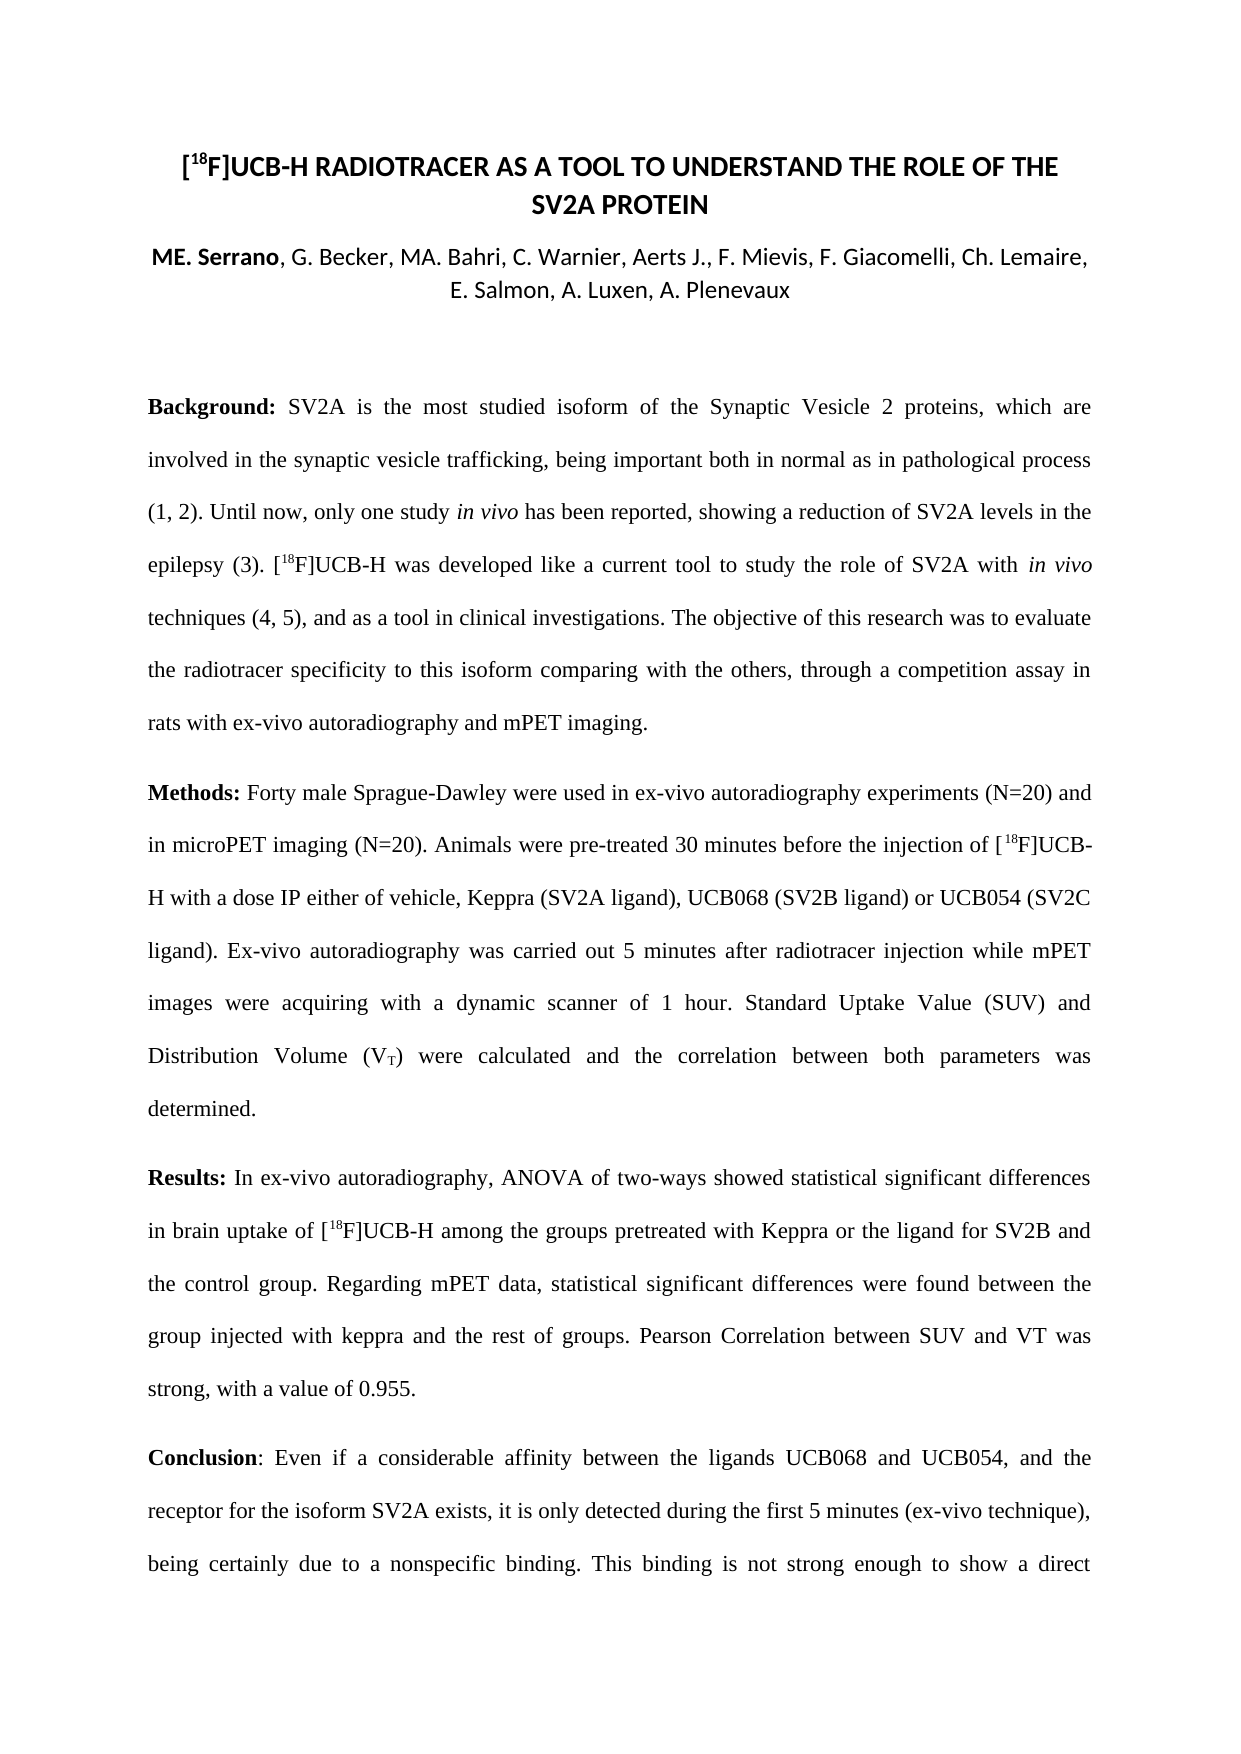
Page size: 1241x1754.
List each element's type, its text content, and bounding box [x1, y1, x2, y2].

text Background: SV2A is the most studied isoform of the Synaptic Vesicle 2 proteins, which are involved in the synaptic vesicle trafficking, being important both in normal as in pathological process (1, 2). Until now, only one study in vivo has been reported, showing a reduction of SV2A levels in the epilepsy (3). [18F]UCB-H was developed like a current tool to study the role of SV2A with in vivo techniques (4, 5), and as a tool in clinical investigations. The objective of this research was to evaluate the radiotracer specificity to this isoform comparing with the others, through a competition assay in rats with ex-vivo autoradiography and mPET imaging. [148, 393, 1093, 736]
text [18F]UCB-H RADIOTRACER AS A TOOL TO UNDERSTAND THE ROLE OF THE SV2A PROTEIN [148, 148, 1093, 222]
text Methods: Forty male Sprague-Dawley were used in ex-vivo autoradiography experiments (N=20) and in microPET imaging (N=20). Animals were pre-treated 30 minutes before the injection of [18F]UCB-H with a dose IP either of vehicle, Keppra (SV2A ligand), UCB068 (SV2B ligand) or UCB054 (SV2C ligand). Ex-vivo autoradiography was carried out 5 minutes after radiotracer injection while mPET images were acquiring with a dynamic scanner of 1 hour. Standard Uptake Value (SUV) and Distribution Volume (VT) were calculated and the correlation between both parameters was determined. [148, 779, 1093, 1121]
text ME. Serrano, G. Becker, MA. Bahri, C. Warnier, Aerts J., F. Mievis, F. Giacomelli, Ch. Lemaire, E. Salmon, A. Luxen, A. Plenevaux [148, 241, 1093, 304]
text Results: In ex-vivo autoradiography, ANOVA of two-ways showed statistical significant differences in brain uptake of [18F]UCB-H among the groups pretreated with Keppra or the ligand for SV2B and the control group. Regarding mPET data, statistical significant differences were found between the group injected with keppra and the rest of groups. Pearson Correlation between SUV and VT was strong, with a value of 0.955. [148, 1164, 1093, 1401]
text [148, 1444, 1093, 1576]
